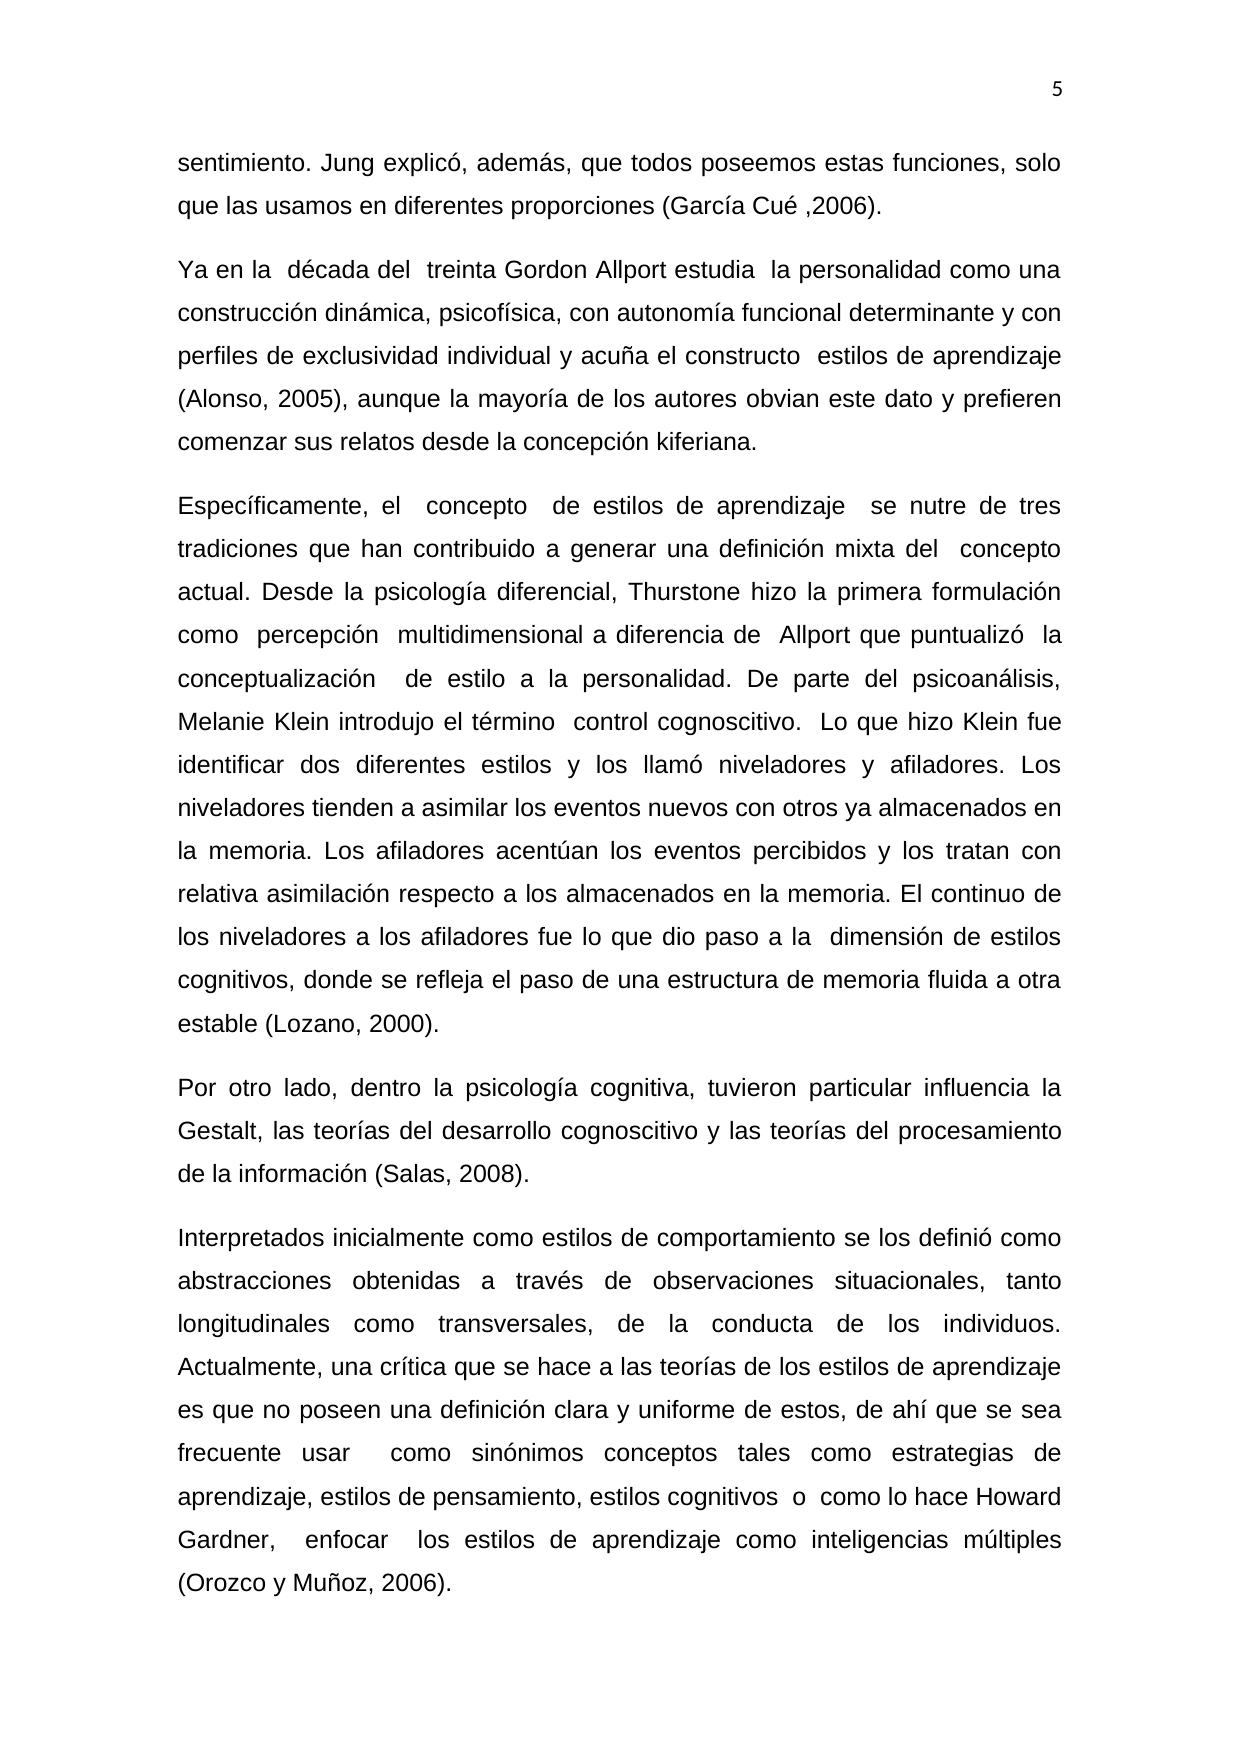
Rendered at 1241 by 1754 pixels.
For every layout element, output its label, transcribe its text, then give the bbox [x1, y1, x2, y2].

text Específicamente, el concepto de estilos de aprendizaje se nutre de tres tradiciones que han contribuido a generar una definición mixta del concepto actual. Desde la psicología diferencial, Thurstone hizo la primera formulación como percepción multidimensional a diferencia de Allport que puntualizó la conceptualización de estilo a la personalidad. De parte del psicoanálisis, Melanie Klein introdujo el término control cognoscitivo. Lo que hizo Klein fue identificar dos diferentes estilos y los llamó niveladores y afiladores. Los niveladores tienden a asimilar los eventos nuevos con otros ya almacenados en la memoria. Los afiladores acentúan los eventos percibidos y los tratan con relativa asimilación respecto a los almacenados en la memoria. El continuo de los niveladores a los afiladores fue lo que dio paso a la dimensión de estilos cognitivos, donde se refleja el paso de una estructura de memoria fluida a otra estable (Lozano, 2000). [177, 491, 1063, 1037]
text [177, 148, 1063, 219]
text Interpretados inicialmente como estilos de comportamiento se los definió como abstracciones obtenidas a través de observaciones situacionales, tanto longitudinales como transversales, de la conducta de los individuos. Actualmente, una crítica que se hace a las teorías de los estilos de aprendizaje es que no poseen una definición clara y uniforme de estos, de ahí que se sea frecuente usar como sinónimos conceptos tales como estrategias de aprendizaje, estilos de pensamiento, estilos cognitivos o como lo hace Howard Gardner, enfocar los estilos de aprendizaje como inteligencias múltiples (Orozco y Muñoz, 2006). [177, 1223, 1063, 1597]
text Ya en la década del treinta Gordon Allport estudia la personalidad como una construcción dinámica, psicofísica, con autonomía funcional determinante y con perfiles de exclusividad individual y acuña el constructo estilos de aprendizaje (Alonso, 2005), aunque la mayoría de los autores obvian este dato y prefieren comenzar sus relatos desde la concepción kiferiana. [177, 255, 1063, 456]
text Por otro lado, dentro la psicología cognitiva, tuvieron particular influencia la Gestalt, las teorías del desarrollo cognoscitivo y las teorías del procesamiento de la información (Salas, 2008). [177, 1073, 1063, 1188]
